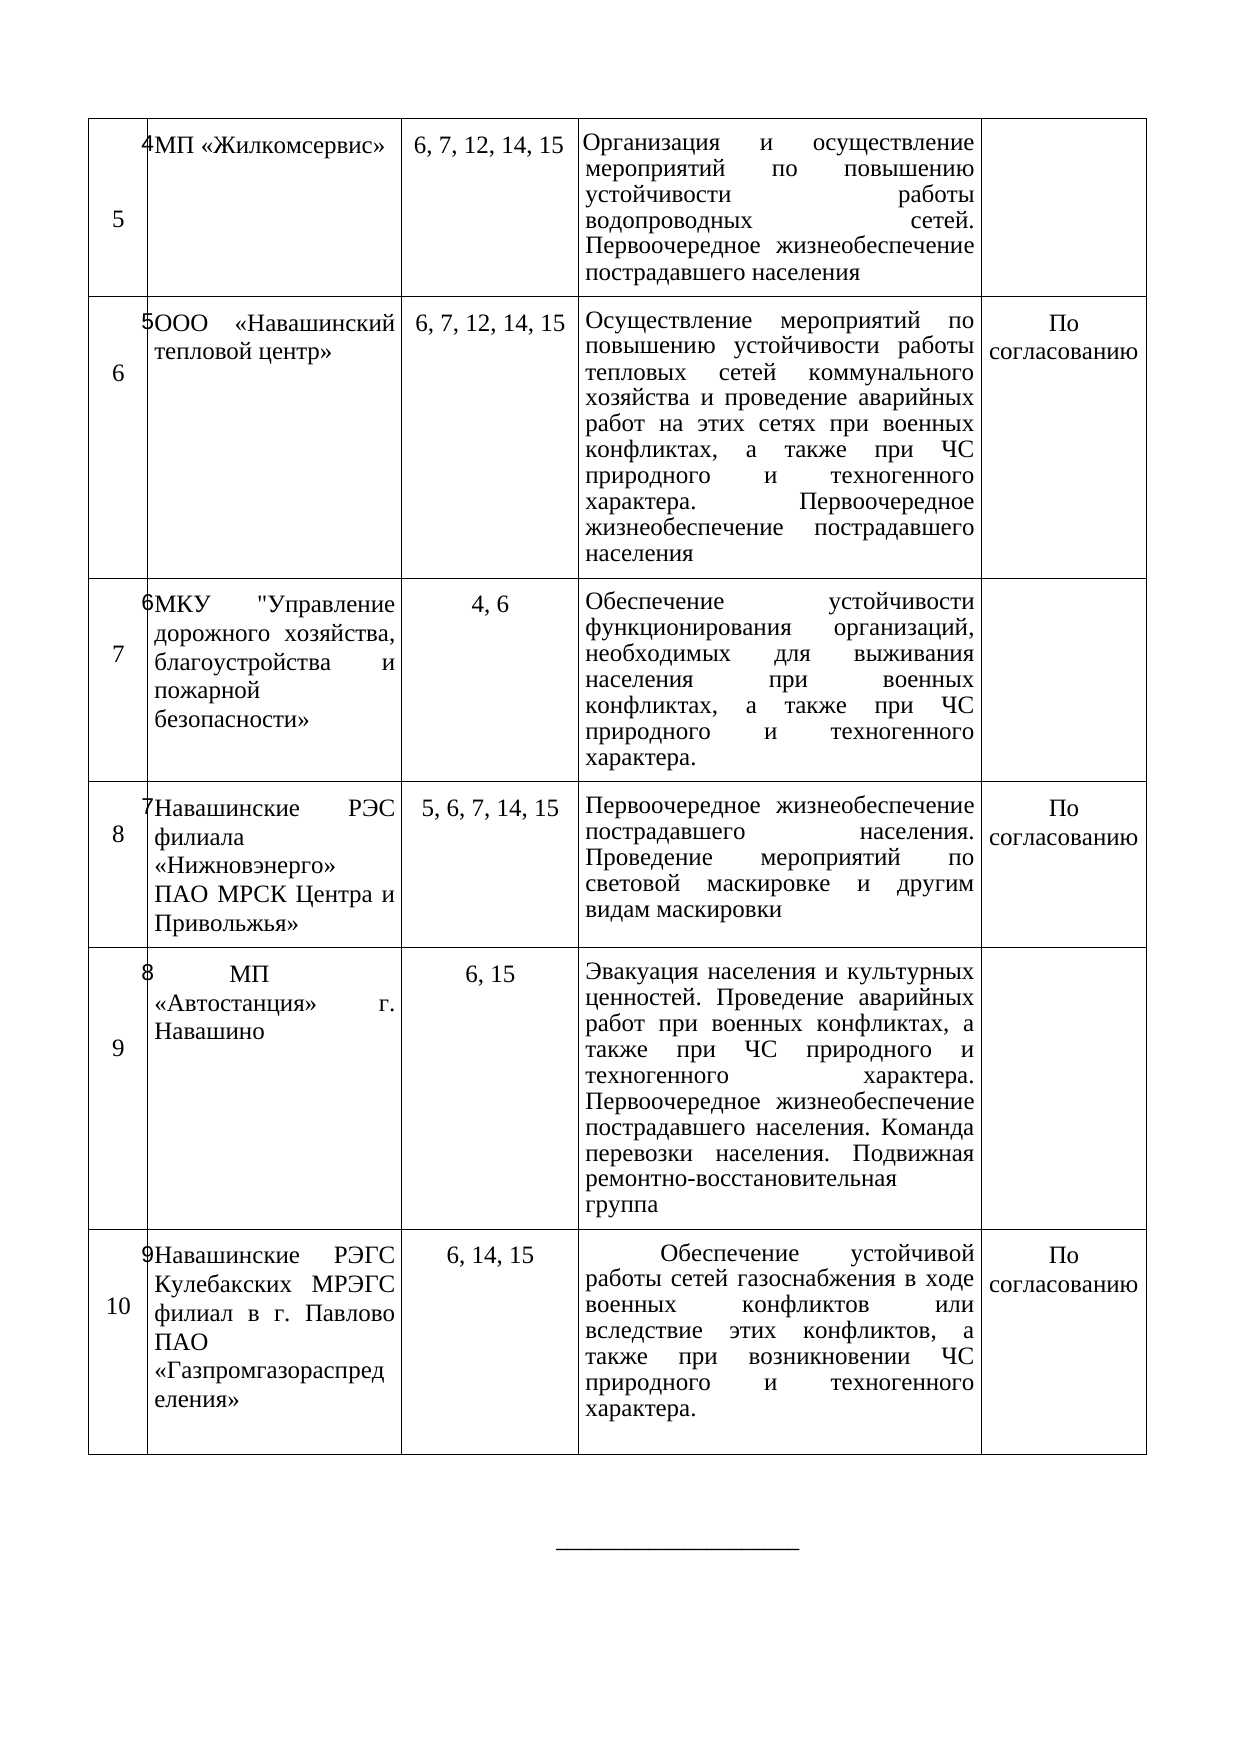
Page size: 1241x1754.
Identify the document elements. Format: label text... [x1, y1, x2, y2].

table_cell [982, 948, 1146, 1229]
table_cell Осуществление мероприятий по повышению устойчивости работы тепловых сетей коммунального хозяйства и проведение аварийных работ на этих сетях при военных конфликтах, а также при ЧС природного и техногенного характера. Первоочередное жизнеобеспечение пострадавшего населения [579, 297, 981, 577]
table_cell [982, 579, 1146, 781]
table_cell МКУ "Управление дорожного хозяйства, благоустройства и пожарной безопасности» [148, 579, 401, 781]
table_cell 9 10 [89, 1230, 147, 1454]
text _____________________ [118, 1527, 1181, 1551]
table_cell 4, 6 [402, 579, 578, 781]
table_cell По согласованию [982, 782, 1146, 947]
table_cell Обеспечение устойчивой работы сетей газоснабжения в ходе военных конфликтов или вследствие этих конфликтов, а также при возникновении ЧС природного и техногенного характера. [579, 1230, 981, 1454]
table_cell 7 8 [89, 782, 147, 947]
table_cell 6, 7, 12, 14, 15 [402, 119, 578, 296]
table_cell 5 6 [89, 297, 147, 577]
table_cell 6, 14, 15 [402, 1230, 578, 1454]
table_cell 6, 7, 12, 14, 15 [402, 297, 578, 577]
table_cell [982, 119, 1146, 296]
table_cell По согласованию [982, 297, 1146, 577]
table_cell МП «Автостанция» г. Навашино [148, 948, 401, 1229]
table_cell Первоочередное жизнеобеспечение пострадавшего населения. Проведение мероприятий по световой маскировке и другим видам маскировки [579, 782, 981, 947]
table_cell 6, 15 [402, 948, 578, 1229]
table_cell 5, 6, 7, 14, 15 [402, 782, 578, 947]
table_cell Навашинские РЭС филиала «Нижновэнерго» ПАО МРСК Центра и Привольжья» [148, 782, 401, 947]
table_cell 4 5 [89, 119, 147, 296]
table_cell 6 7 [89, 579, 147, 781]
table_cell Эвакуация населения и культурных ценностей. Проведение аварийных работ при военных конфликтах, а также при ЧС природного и техногенного характера. Первоочередное жизнеобеспечение пострадавшего населения. Команда перевозки населения. Подвижная ремонтно-восстановительная группа [579, 948, 981, 1229]
table_cell По согласованию [982, 1230, 1146, 1454]
table_cell Обеспечение устойчивости функционирования организаций, необходимых для выживания населения при военных конфликтах, а также при ЧС природного и техногенного характера. [579, 579, 981, 781]
table_cell ООО «Навашинский тепловой центр» [148, 297, 401, 577]
table_cell 8 9 [89, 948, 147, 1229]
table_cell МП «Жилкомсервис» [148, 119, 401, 296]
table_cell Организация и осуществление мероприятий по повышению устойчивости работы водопроводных сетей. Первоочередное жизнеобеспечение пострадавшего населения [579, 119, 981, 296]
table_cell Навашинские РЭГС Кулебакских МРЭГС филиал в г. Павлово ПАО «Газпромгазораспределения» [148, 1230, 401, 1454]
